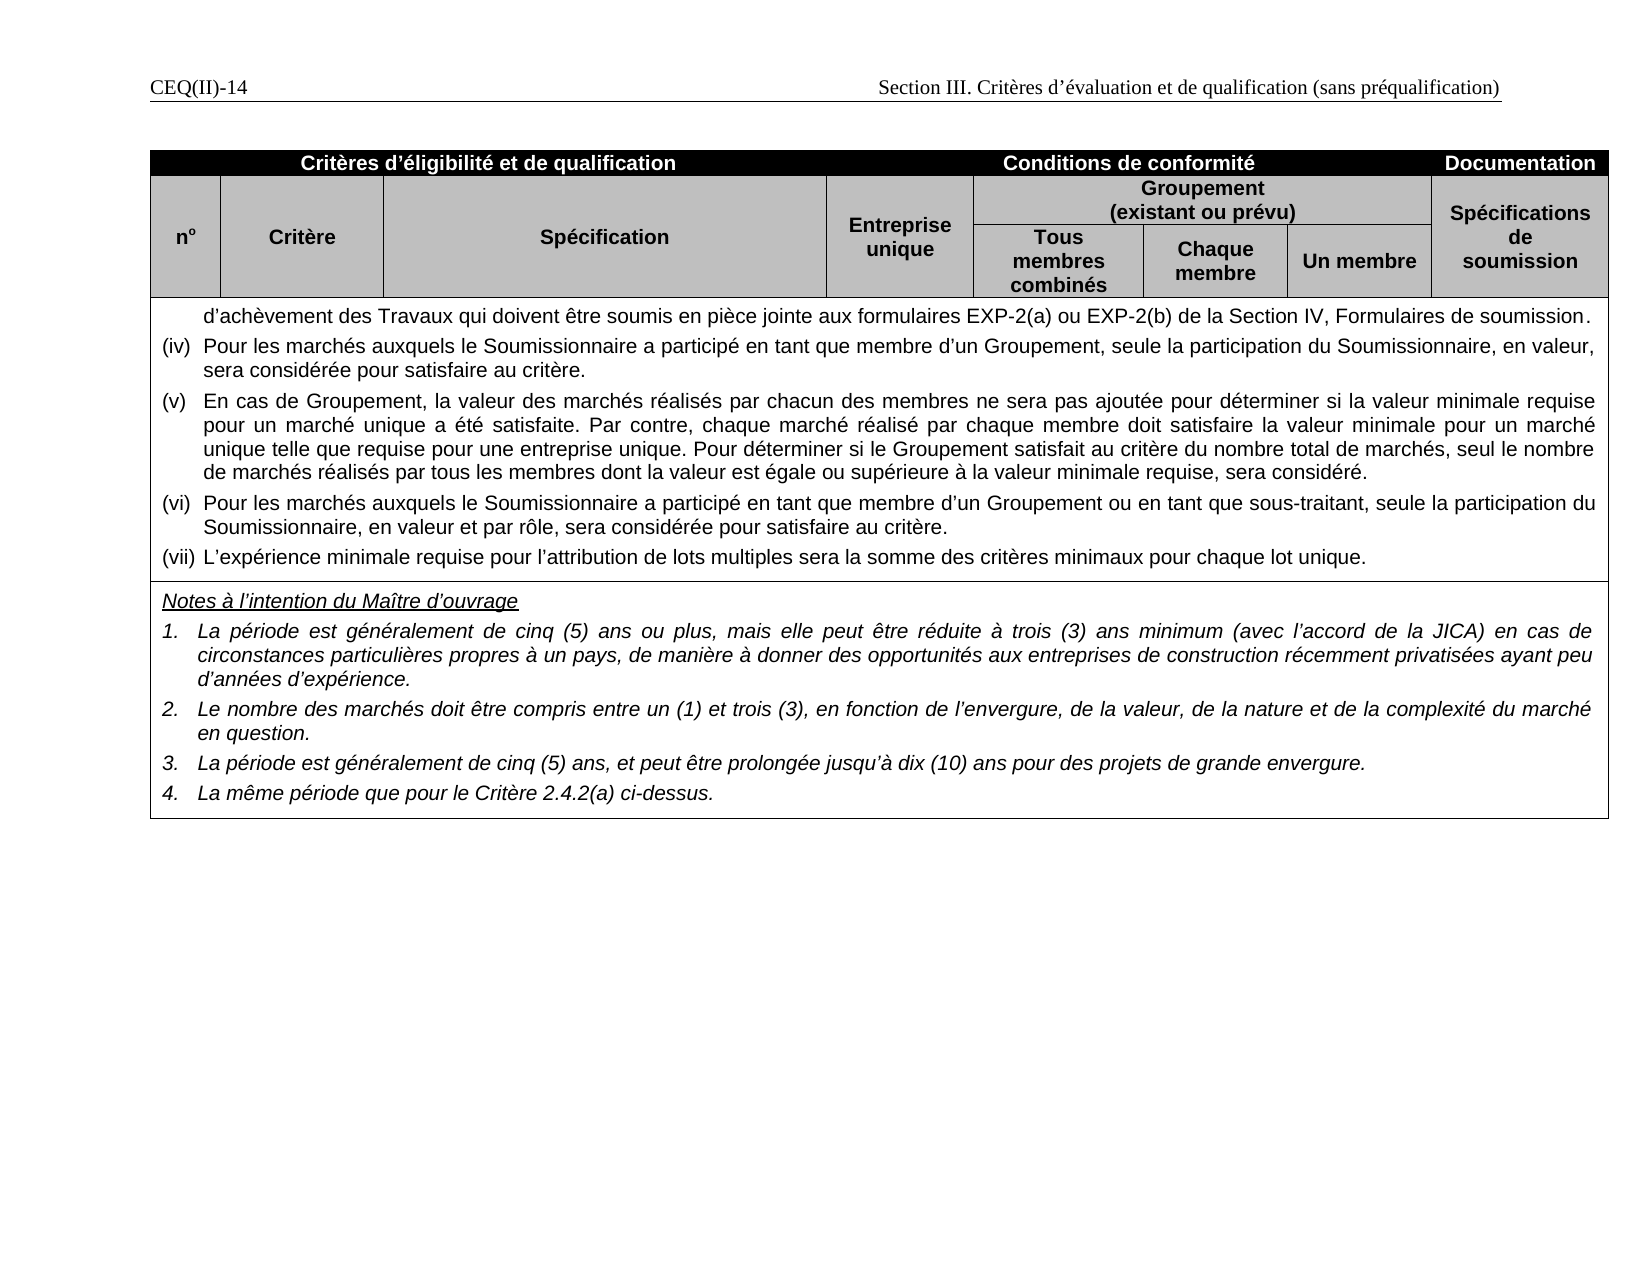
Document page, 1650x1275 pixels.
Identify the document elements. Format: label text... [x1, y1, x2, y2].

table_cell Chaque membre [1144, 225, 1287, 297]
table_header Conditions de conformité [827, 151, 1431, 175]
table_cell no [151, 176, 220, 297]
table_cell Notes à l’intention du Maître d’ouvrage 1. La période est généralement de cinq (5) ans ou plus, mais elle peut être réduite à trois (3) ans minimum (avec l’accord de la JICA) en cas de circonstances particulières propres à un pays, de manière à donner des opportunités aux entreprises de construction récemment privatisées ayant peu d’années d’expérience. 2. Le nombre des marchés doit être compris entre un (1) et trois (3), en fonction de l’envergure, de la valeur, de la nature et de la complexité du marché en question. 3. La période est généralement de cinq (5) ans, et peut être prolongée jusqu’à dix (10) ans pour des projets de grande envergure. 4. La même période que pour le Critère 2.4.2(a) ci-dessus. [151, 582, 1608, 818]
table_cell Critère [221, 176, 383, 297]
table_cell Groupement (existant ou prévu) [974, 176, 1431, 224]
table_cell Un membre [1288, 225, 1431, 297]
table_cell Entreprise unique [827, 176, 973, 297]
table_cell Spécification [384, 176, 826, 297]
table_cell Tous membres combinés [974, 225, 1143, 297]
table_header Critères d’éligibilité et de qualification [151, 151, 826, 175]
table_cell Spécifications de soumission [1432, 176, 1608, 297]
table_header Documentation [1432, 151, 1608, 175]
